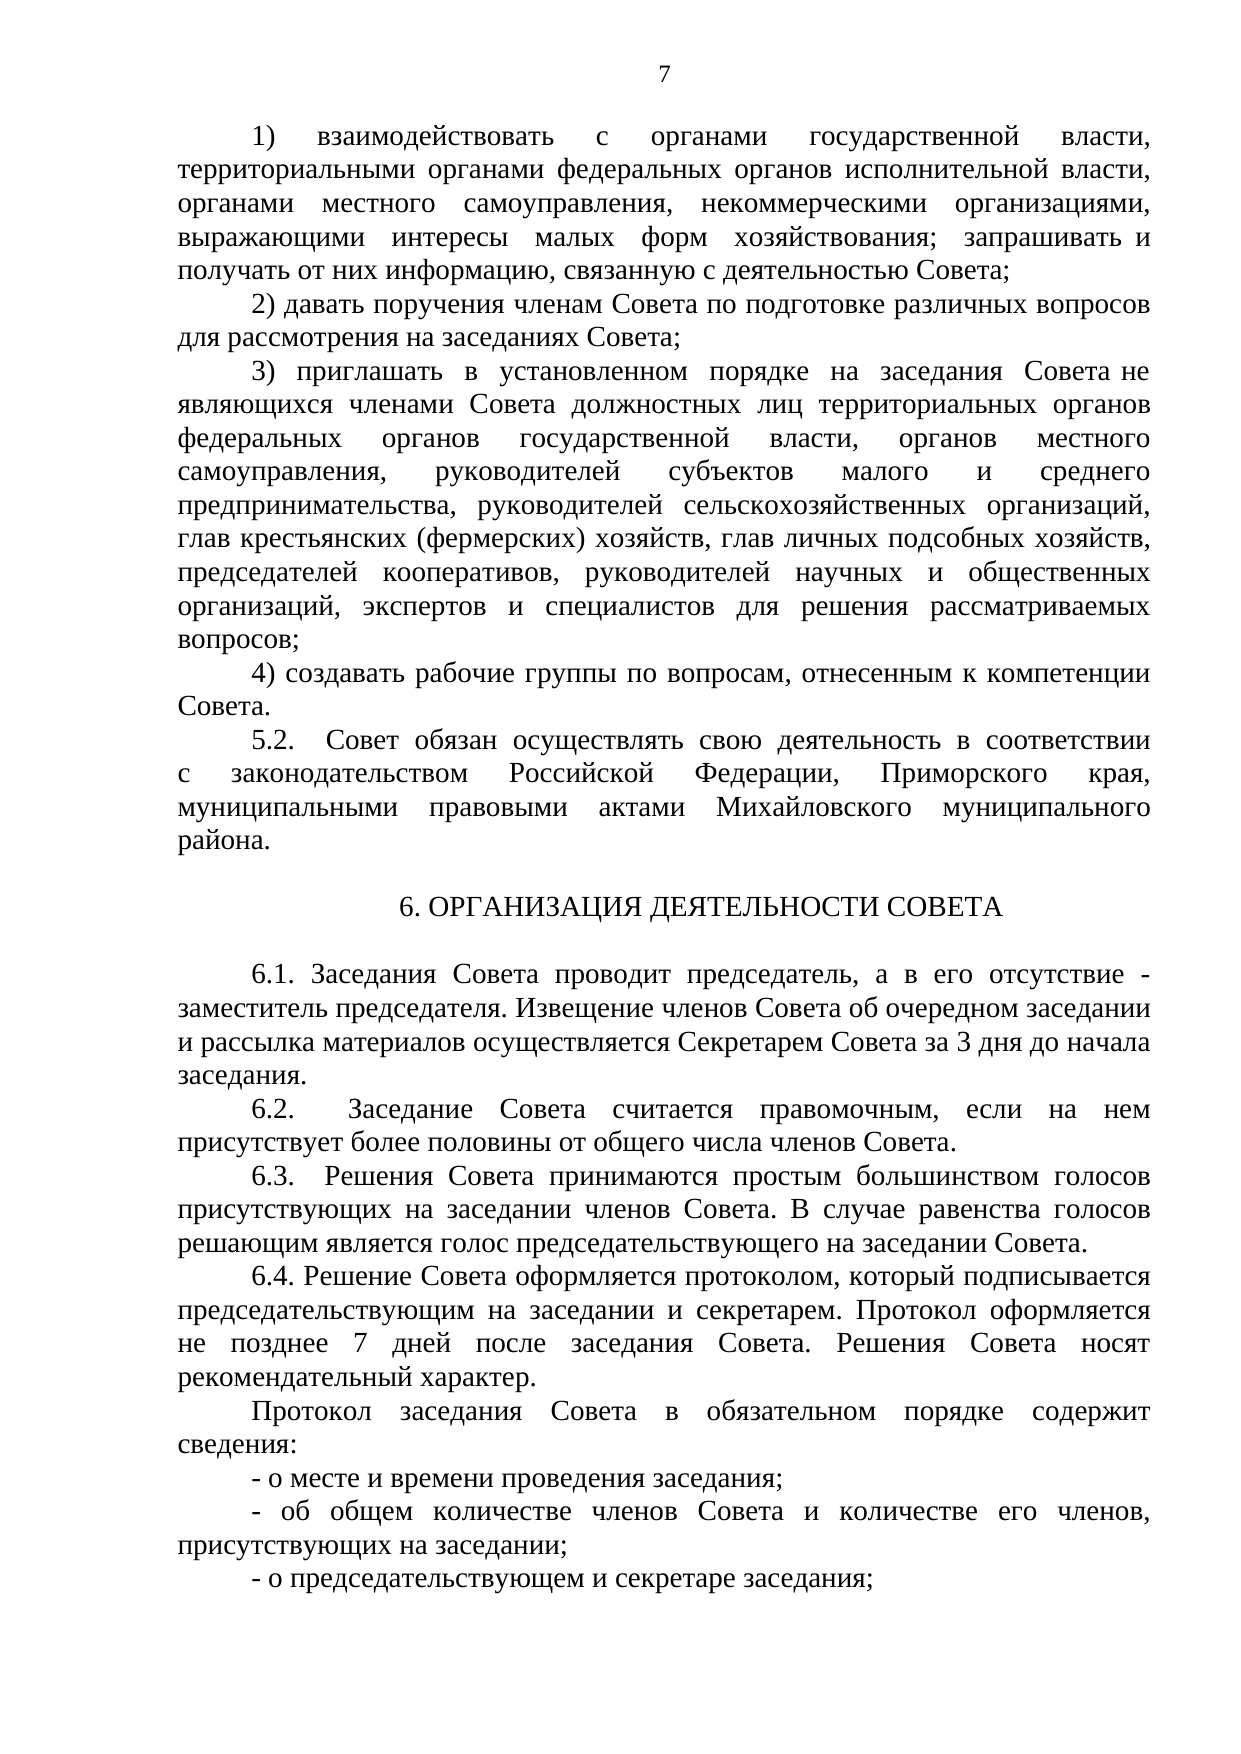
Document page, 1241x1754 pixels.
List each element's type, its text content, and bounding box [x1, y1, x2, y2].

text 6.1. Заседания Совета проводит председатель, а в его отсутствие -заместитель председателя. Извещение членов Совета об очередном заседании и рассылка материалов осуществляется Секретарем Совета за 3 дня до начала заседания. [177, 957, 1152, 1091]
text 6.4. Решение Совета оформляется протоколом, который подписывается председательствующим на заседании и секретарем. Протокол оформляется не позднее 7 дней после заседания Совета. Решения Совета носят рекомендательный характер. [177, 1258, 1152, 1393]
text 3) приглашать в установленном порядке на заседания Совета не являющихся членами Совета должностных лиц территориальных органов федеральных органов государственной власти, органов местного самоуправления, руководителей субъектов малого и среднего предпринимательства, руководителей сельскохозяйственных организаций, глав крестьянских (фермерских) хозяйств, глав личных подсобных хозяйств, председателей кооперативов, руководителей научных и общественных организаций, экспертов и специалистов для решения рассматриваемых вопросов; [177, 353, 1152, 655]
text - о месте и времени проведения заседания; [177, 1460, 1152, 1493]
text 1) взаимодействовать с органами государственной власти, территориальными органами федеральных органов исполнительной власти, органами местного самоуправления, некоммерческими организациями, выражающими интересы малых форм хозяйствования; запрашивать и получать от них информацию, связанную с деятельностью Совета; [177, 118, 1152, 286]
text 6.2. Заседание Совета считается правомочным, если на нем присутствует более половины от общего числа членов Совета. [177, 1091, 1152, 1158]
text 6.3. Решения Совета принимаются простым большинством голосов присутствующих на заседании членов Совета. В случае равенства голосов решающим является голос председательствующего на заседании Совета. [177, 1158, 1152, 1258]
text 4) создавать рабочие группы по вопросам, отнесенным к компетенции Совета. [177, 655, 1152, 722]
text Протокол заседания Совета в обязательном порядке содержит сведения: [177, 1393, 1152, 1460]
text - об общем количестве членов Совета и количестве его членов, присутствующих на заседании; [177, 1493, 1152, 1560]
text 2) давать поручения членам Совета по подготовке различных вопросов для рассмотрения на заседаниях Совета; [177, 286, 1152, 353]
text 5.2. Совет обязан осуществлять свою деятельность в соответствии с законодательством Российской Федерации, Приморского края, муниципальными правовыми актами Михайловского муниципального района. [177, 722, 1152, 856]
text - о председательствующем и секретаре заседания; [177, 1560, 1152, 1594]
text 6. ОРГАНИЗАЦИЯ ДЕЯТЕЛЬНОСТИ СОВЕТА [177, 889, 1152, 923]
